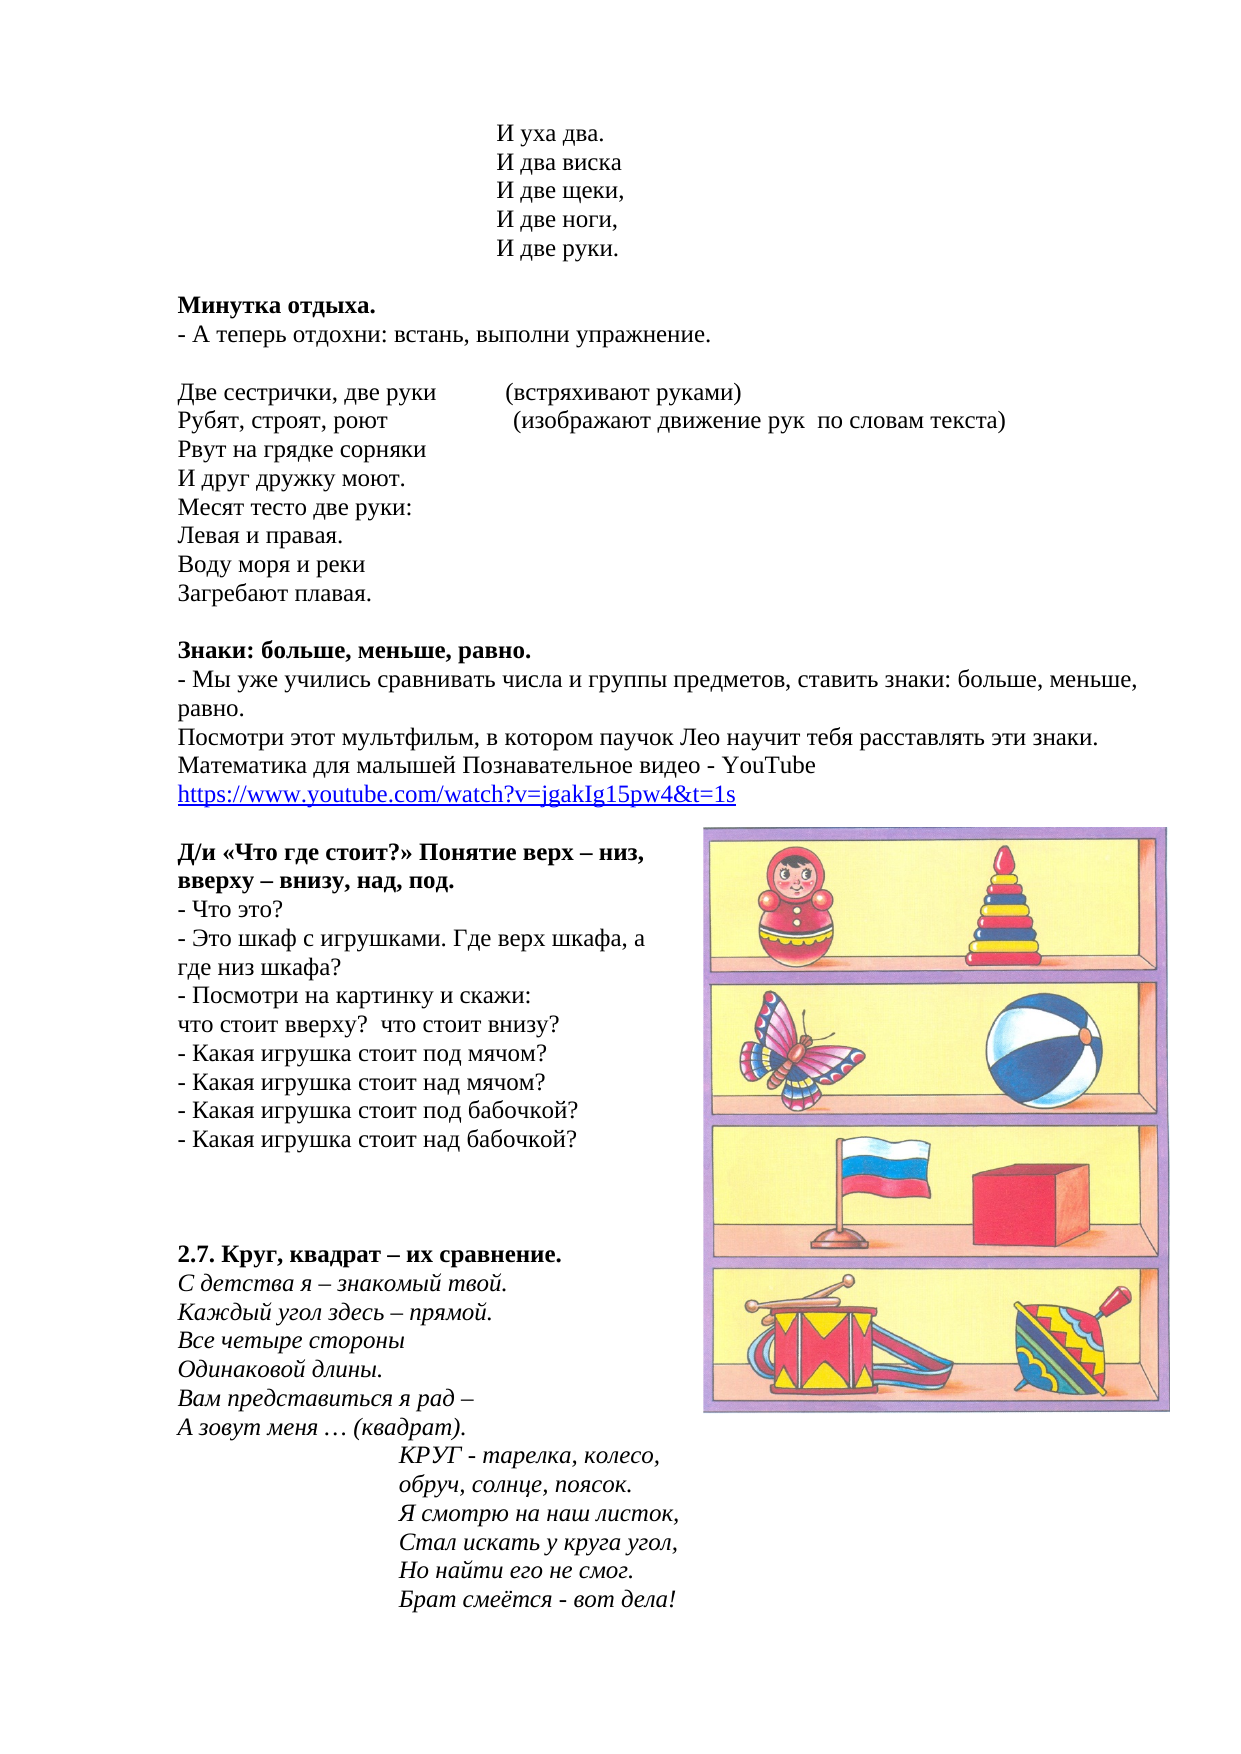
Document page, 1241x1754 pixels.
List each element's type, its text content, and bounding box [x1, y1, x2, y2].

text Рвут на грядке сорняки [177, 434, 1152, 463]
text - Посмотри на картинку и скажи: [177, 981, 703, 1009]
text И два виска [496, 147, 1152, 176]
text - Мы уже учились сравнивать числа и группы предметов, ставить знаки: больше, меньше, равно. [177, 664, 1152, 722]
text И друг дружку моют. [177, 463, 1152, 492]
text - Какая игрушка стоит под бабочкой? [177, 1096, 703, 1124]
text КРУГ - тарелка, колесо, [398, 1441, 1152, 1469]
text Брат смеётся - вот дела! [398, 1584, 1152, 1613]
text Левая и правая. [177, 521, 1152, 549]
text Посмотри этот мультфильм, в котором паучок Лео научит тебя расставлять эти знаки. [177, 722, 1152, 751]
text Две сестрички, две руки (встряхивают руками) [177, 377, 1152, 406]
text - Какая игрушка стоит над мячом? [177, 1067, 703, 1096]
text Знаки: больше, меньше, равно. [177, 636, 1152, 664]
text - А теперь отдохни: встань, выполни упражнение. [177, 319, 1152, 348]
text Каждый угол здесь – прямой. [177, 1297, 703, 1326]
text Вам представиться я рад – [177, 1383, 703, 1412]
text И две щеки, [496, 176, 1152, 204]
text - Что это? [177, 894, 703, 923]
text А зовут меня … (квадрат). [177, 1412, 1152, 1441]
text - Это шкаф с игрушками. Где верх шкафа, а где низ шкафа? [177, 923, 703, 981]
text обруч, солнце, поясок. [398, 1469, 1152, 1498]
text 2.7. Круг, квадрат – их сравнение. [177, 1239, 703, 1268]
text Минутка отдыха. [177, 291, 1152, 319]
text - Какая игрушка стоит под мячом? [177, 1038, 703, 1067]
text И две ноги, [496, 204, 1152, 233]
text Д/и «Что где стоит?» Понятие верх – низ, вверху – внизу, над, под. [177, 837, 703, 894]
text Рубят, строят, роют (изображают движение рук по словам текста) [177, 406, 1152, 434]
text С детства я – знакомый твой. [177, 1268, 703, 1297]
text Я смотрю на наш листок, [398, 1498, 1152, 1527]
text https://www.youtube.com/watch?v=jgakIg15pw4&t=1s [177, 779, 1152, 808]
text И уха два. [496, 118, 1152, 147]
picture [703, 827, 1170, 1414]
text И две руки. [496, 233, 1152, 262]
text Месят тесто две руки: [177, 492, 1152, 521]
text Математика для малышей Познавательное видео - YouTube [177, 751, 1152, 779]
text что стоит вверху? что стоит внизу? [177, 1009, 703, 1038]
text Все четыре стороны [177, 1326, 703, 1354]
text Но найти его не смог. [398, 1556, 1152, 1584]
text Стал искать у круга угол, [398, 1527, 1152, 1556]
text Загребают плавая. [177, 578, 1152, 607]
text - Какая игрушка стоит над бабочкой? [177, 1124, 703, 1153]
text Воду моря и реки [177, 549, 1152, 578]
text Одинаковой длины. [177, 1354, 703, 1383]
